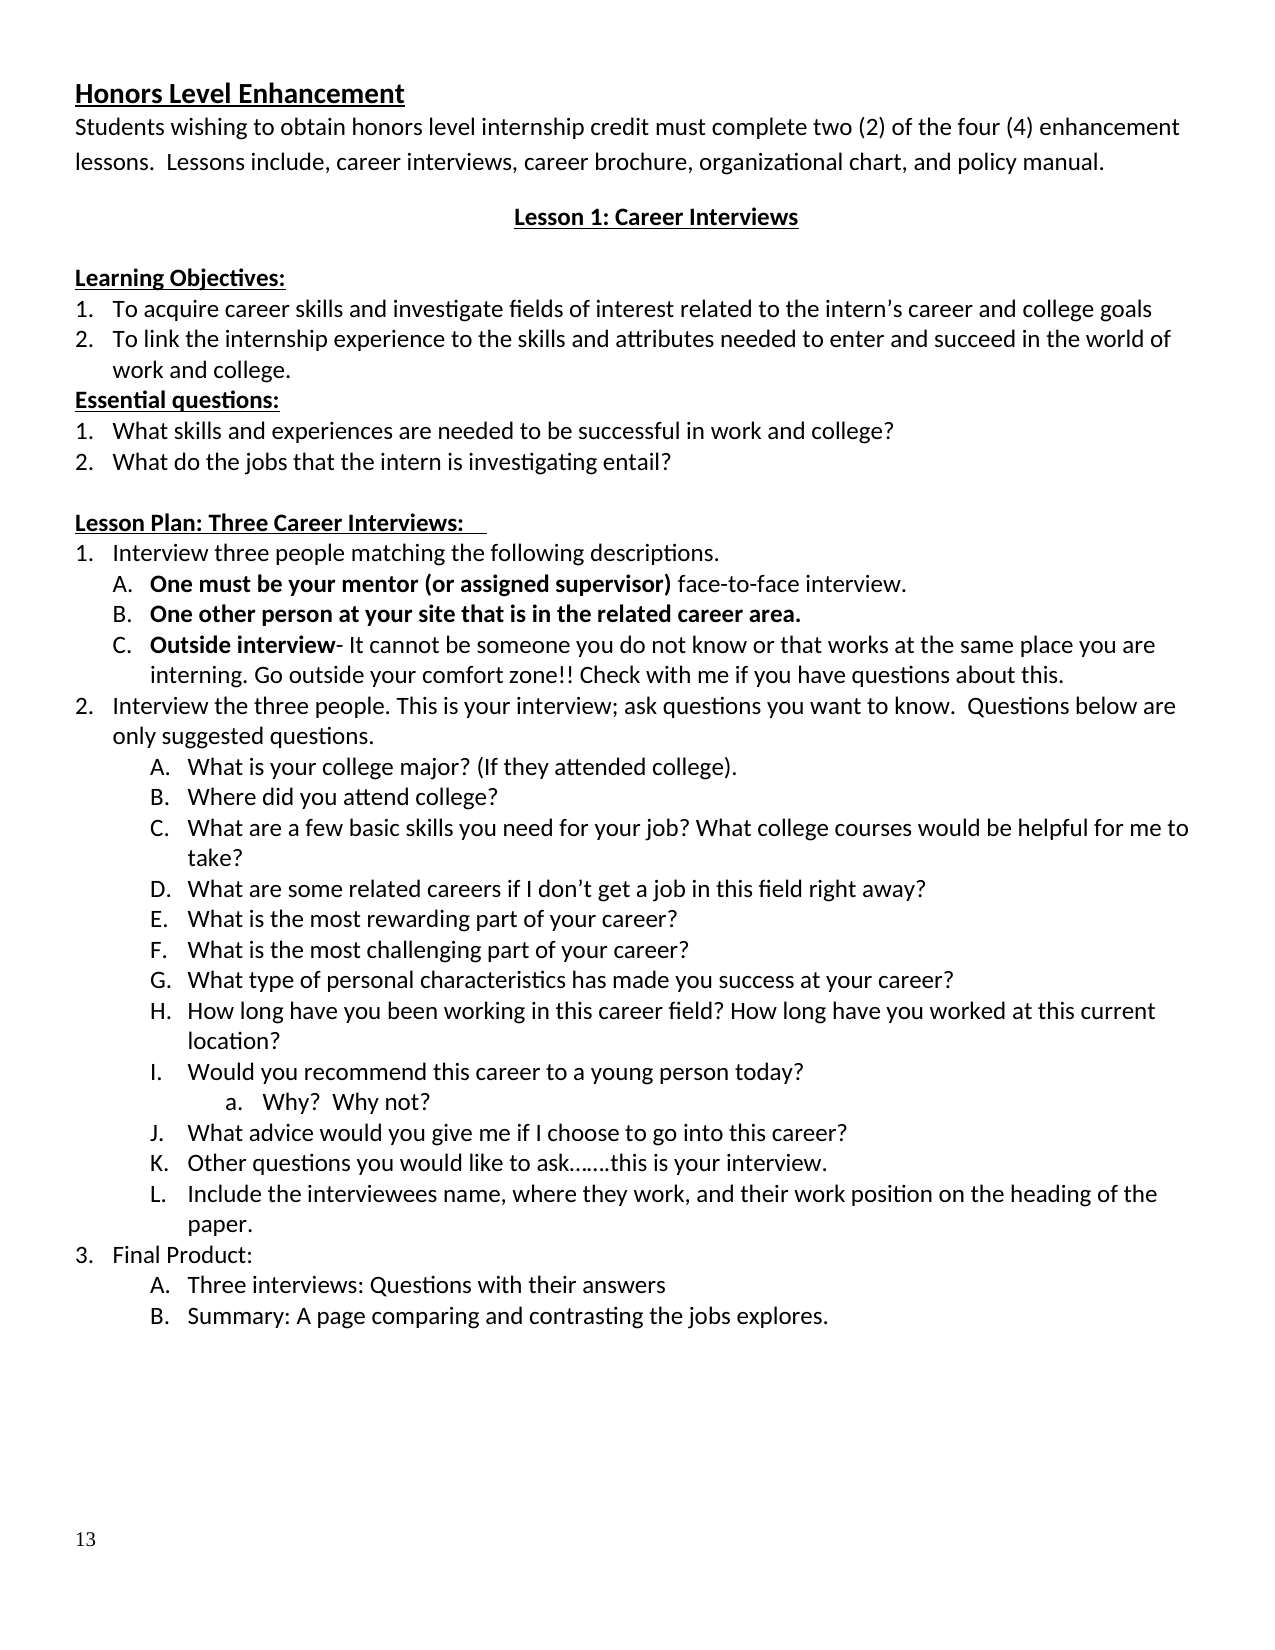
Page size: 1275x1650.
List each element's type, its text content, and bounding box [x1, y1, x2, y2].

title What is the most rewarding part of your career? [150, 903, 1200, 934]
title What are a few basic skills you need for your job? What college courses would be helpful for me to take? [150, 812, 1200, 873]
title Lesson 1: Career Interviews [112, 201, 1200, 232]
title Lesson Plan: Three Career Interviews: [75, 507, 1200, 537]
title Summary: A page comparing and contrasting the jobs explores. [150, 1300, 1200, 1331]
text Honors Level Enhancement [75, 75, 1200, 111]
title Other questions you would like to ask…….this is your interview. [150, 1148, 1200, 1178]
title Include the interviewees name, where they work, and their work position on the heading of the paper. [150, 1178, 1200, 1239]
title Interview the three people. This is your interview; ask questions you want to know. Questions below are only suggested questions. [75, 690, 1200, 751]
title Where did you attend college? [150, 781, 1200, 812]
title Essential questions: [75, 384, 1200, 415]
title Interview three people matching the following descriptions. [75, 537, 1200, 568]
title Three interviews: Questions with their answers [150, 1270, 1200, 1300]
title Why? Why not? [225, 1087, 1200, 1117]
title What skills and experiences are needed to be successful in work and college? [75, 415, 1200, 446]
title How long have you been working in this career field? How long have you worked at this current location? [150, 995, 1200, 1056]
title Final Product: [75, 1239, 1200, 1270]
title One other person at your site that is in the related career area. [112, 598, 1200, 629]
title Outside interview- It cannot be someone you do not know or that works at the same place you are interning. Go outside your comfort zone!! Check with me if you have questions about this. [112, 629, 1200, 690]
text Students wishing to obtain honors level internship credit must complete two (2) of the four (4) enhancement lessons. Lessons include, career interviews, career brochure, organizational chart, and policy manual. [75, 111, 1200, 176]
title What type of personal characteristics has made you success at your career? [150, 964, 1200, 995]
title One must be your mentor (or assigned supervisor) face-to-face interview. [112, 568, 1200, 598]
title What is your college major? (If they attended college). [150, 751, 1200, 781]
title What do the jobs that the intern is investigating entail? [75, 446, 1200, 476]
title Would you recommend this career to a young person today? [150, 1056, 1200, 1087]
title What are some related careers if I don’t get a job in this field right away? [150, 873, 1200, 903]
title What advice would you give me if I choose to go into this career? [150, 1117, 1200, 1148]
title Learning Objectives: [75, 262, 1200, 293]
title What is the most challenging part of your career? [150, 934, 1200, 964]
title To acquire career skills and investigate fields of interest related to the intern’s career and college goals [75, 293, 1200, 323]
title To link the internship experience to the skills and attributes needed to enter and succeed in the world of work and college. [75, 323, 1200, 384]
